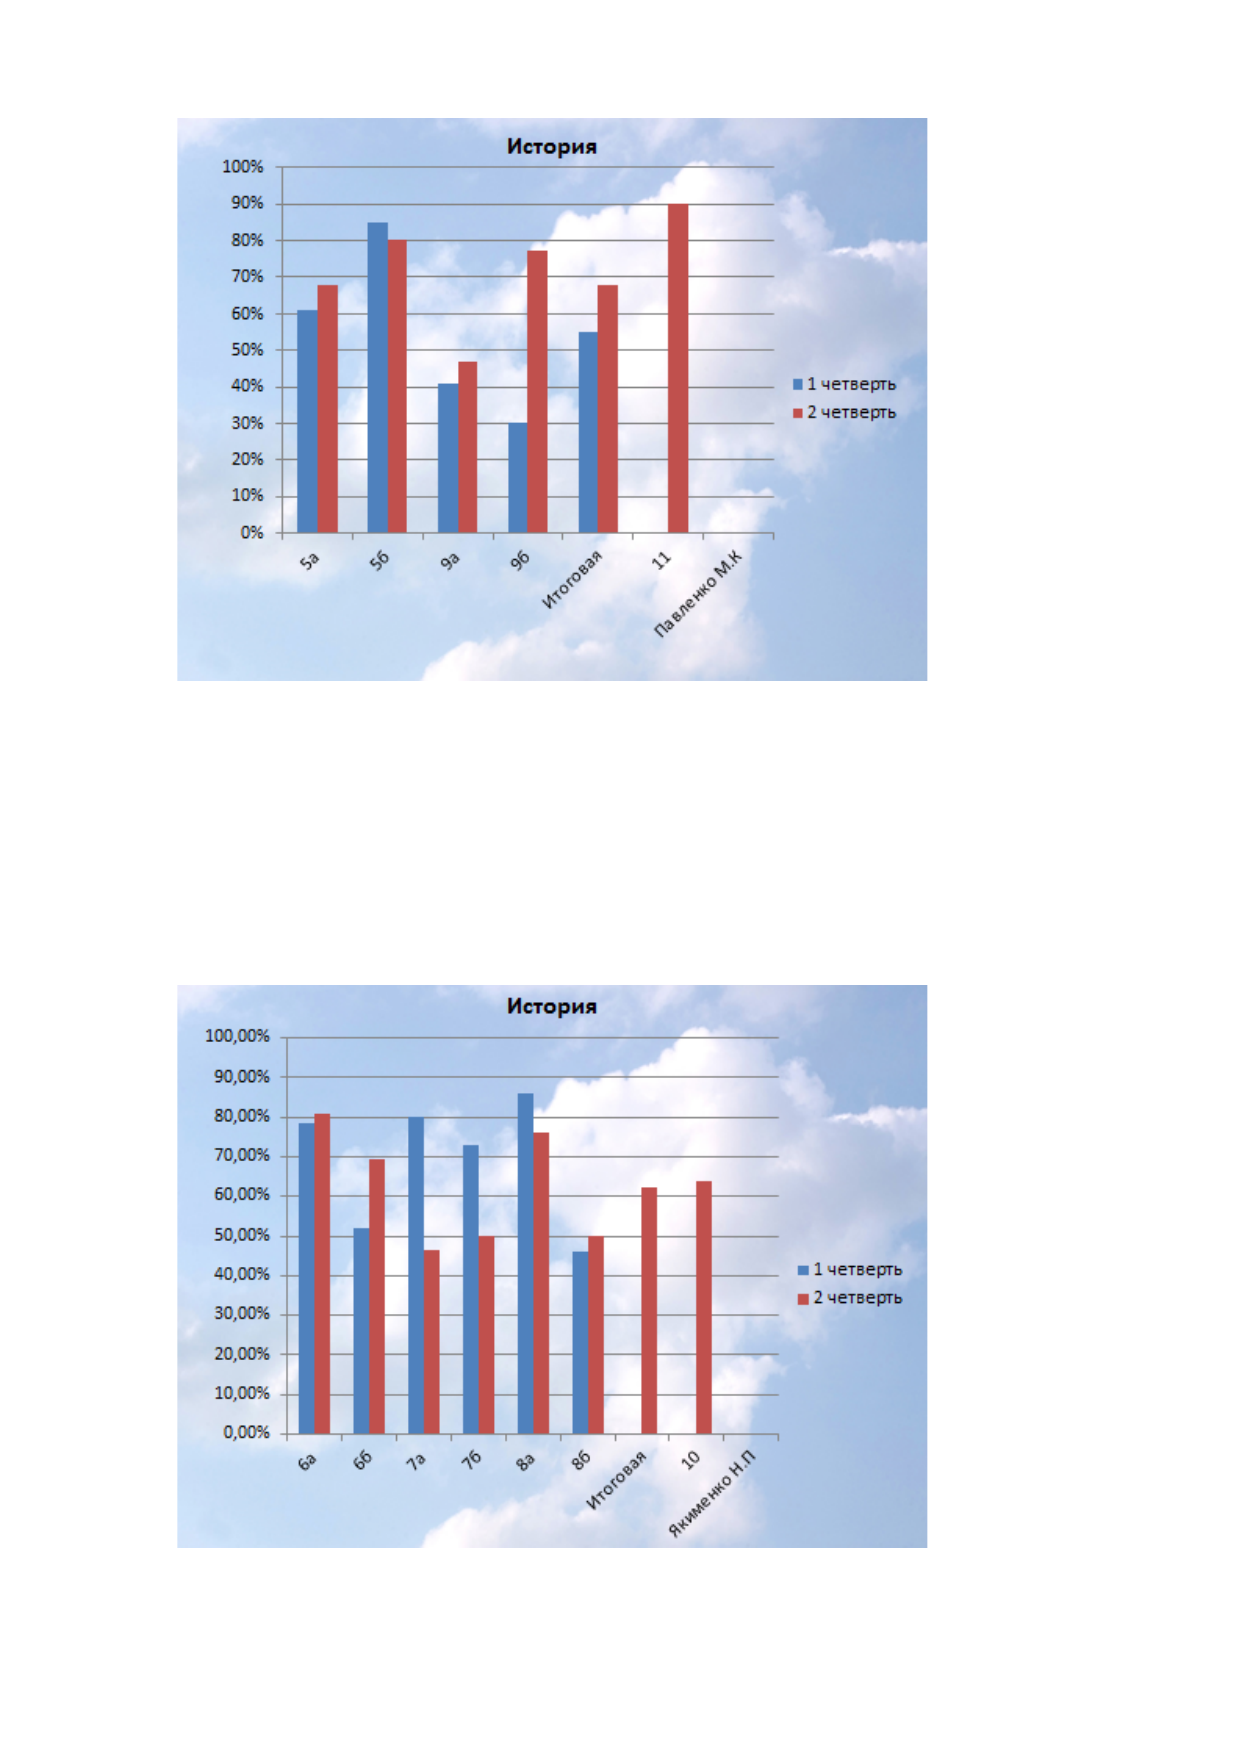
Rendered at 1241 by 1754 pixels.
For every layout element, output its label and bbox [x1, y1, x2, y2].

picture [177, 985, 928, 1548]
picture [177, 118, 928, 681]
